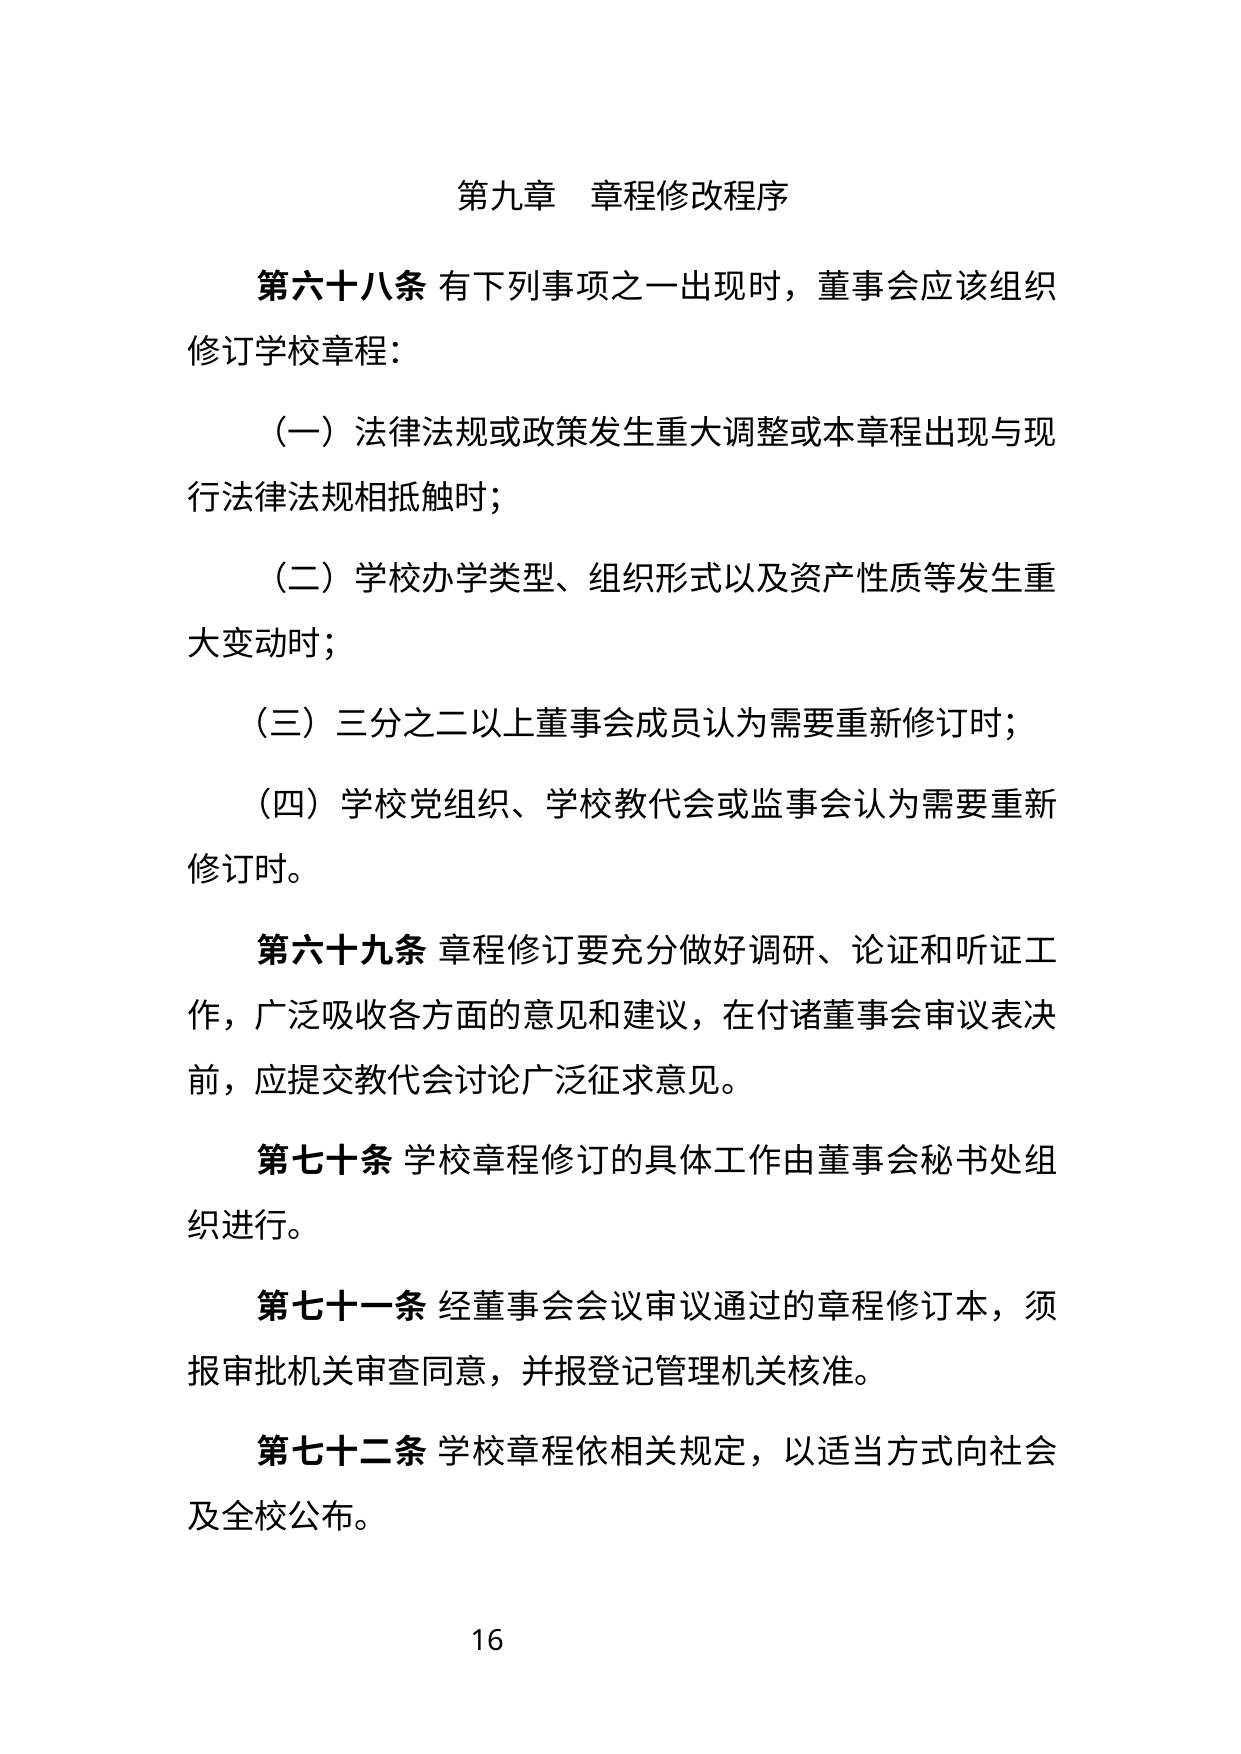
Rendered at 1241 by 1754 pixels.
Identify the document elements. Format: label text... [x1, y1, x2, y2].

text 第九章 章程修改程序 [187, 162, 1059, 227]
text 第七十条 学校章程修订的具体工作由董事会秘书处组织进行。 [187, 1126, 1059, 1256]
text （二）学校办学类型、组织形式以及资产性质等发生重大变动时； [187, 543, 1059, 673]
text （三）三分之二以上董事会成员认为需要重新修订时； [187, 689, 1059, 754]
text 第六十九条 章程修订要充分做好调研、论证和听证工作，广泛吸收各方面的意见和建议，在付诸董事会审议表决前，应提交教代会讨论广泛征求意见。 [187, 915, 1059, 1110]
text （四）学校党组织、学校教代会或监事会认为需要重新修订时。 [187, 769, 1059, 899]
text 第七十一条 经董事会会议审议通过的章程修订本，须报审批机关审查同意，并报登记管理机关核准。 [187, 1271, 1059, 1401]
text （一）法律法规或政策发生重大调整或本章程出现与现行法律法规相抵触时； [187, 398, 1059, 528]
text 第七十二条 学校章程依相关规定，以适当方式向社会及全校公布。 [187, 1417, 1059, 1547]
text 第六十八条 有下列事项之一出现时，董事会应该组织修订学校章程： [187, 252, 1059, 382]
